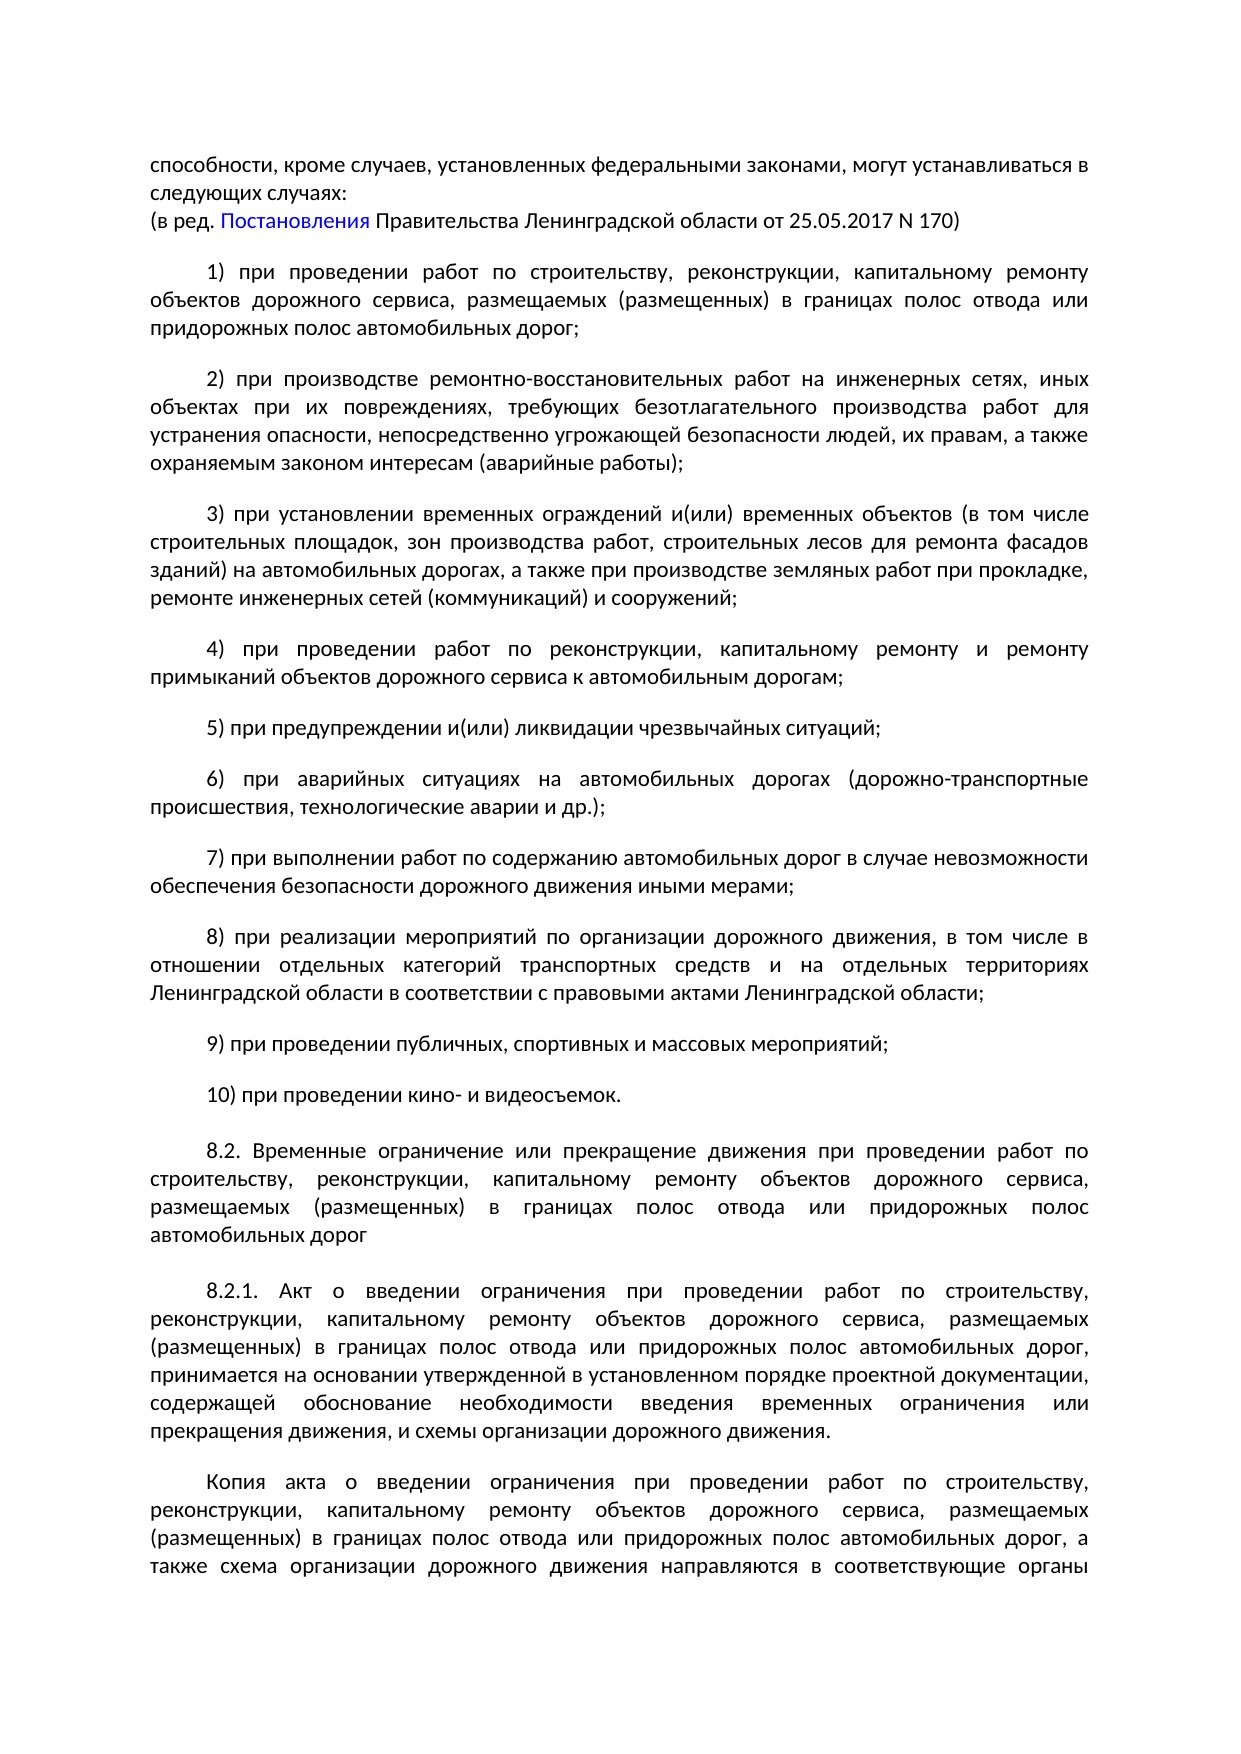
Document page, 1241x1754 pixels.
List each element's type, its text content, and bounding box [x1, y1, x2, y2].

text 8.2.1. Акт о введении ограничения при проведении работ по строительству, реконструкции, капитальному ремонту объектов дорожного сервиса, размещаемых (размещенных) в границах полос отвода или придорожных полос автомобильных дорог, принимается на основании утвержденной в установленном порядке проектной документации, содержащей обоснование необходимости введения временных ограничения или прекращения движения, и схемы организации дорожного движения. [150, 1276, 1090, 1444]
text 2) при производстве ремонтно-восстановительных работ на инженерных сетях, иных объектах при их повреждениях, требующих безотлагательного производства работ для устранения опасности, непосредственно угрожающей безопасности людей, их правам, а также охраняемым законом интересам (аварийные работы); [150, 364, 1090, 476]
text 6) при аварийных ситуациях на автомобильных дорогах (дорожно-транспортные происшествия, технологические аварии и др.); [150, 764, 1090, 820]
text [150, 1467, 1090, 1579]
text (в ред. Постановления Правительства Ленинградской области от 25.05.2017 N 170) [150, 206, 1090, 234]
text 8.2. Временные ограничение или прекращение движения при проведении работ по строительству, реконструкции, капитальному ремонту объектов дорожного сервиса, размещаемых (размещенных) в границах полос отвода или придорожных полос автомобильных дорог [150, 1136, 1090, 1248]
text 9) при проведении публичных, спортивных и массовых мероприятий; [150, 1029, 1090, 1057]
text 5) при предупреждении и(или) ликвидации чрезвычайных ситуаций; [150, 713, 1090, 741]
text 3) при установлении временных ограждений и(или) временных объектов (в том числе строительных площадок, зон производства работ, строительных лесов для ремонта фасадов зданий) на автомобильных дорогах, а также при производстве земляных работ при прокладке, ремонте инженерных сетей (коммуникаций) и сооружений; [150, 499, 1090, 611]
text 7) при выполнении работ по содержанию автомобильных дорог в случае невозможности обеспечения безопасности дорожного движения иными мерами; [150, 843, 1090, 899]
text 8) при реализации мероприятий по организации дорожного движения, в том числе в отношении отдельных категорий транспортных средств и на отдельных территориях Ленинградской области в соответствии с правовыми актами Ленинградской области; [150, 922, 1090, 1006]
text 1) при проведении работ по строительству, реконструкции, капитальному ремонту объектов дорожного сервиса, размещаемых (размещенных) в границах полос отвода или придорожных полос автомобильных дорог; [150, 257, 1090, 341]
text 10) при проведении кино- и видеосъемок. [150, 1080, 1090, 1108]
text 4) при проведении работ по реконструкции, капитальному ремонту и ремонту примыканий объектов дорожного сервиса к автомобильным дорогам; [150, 634, 1090, 690]
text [150, 150, 1090, 206]
